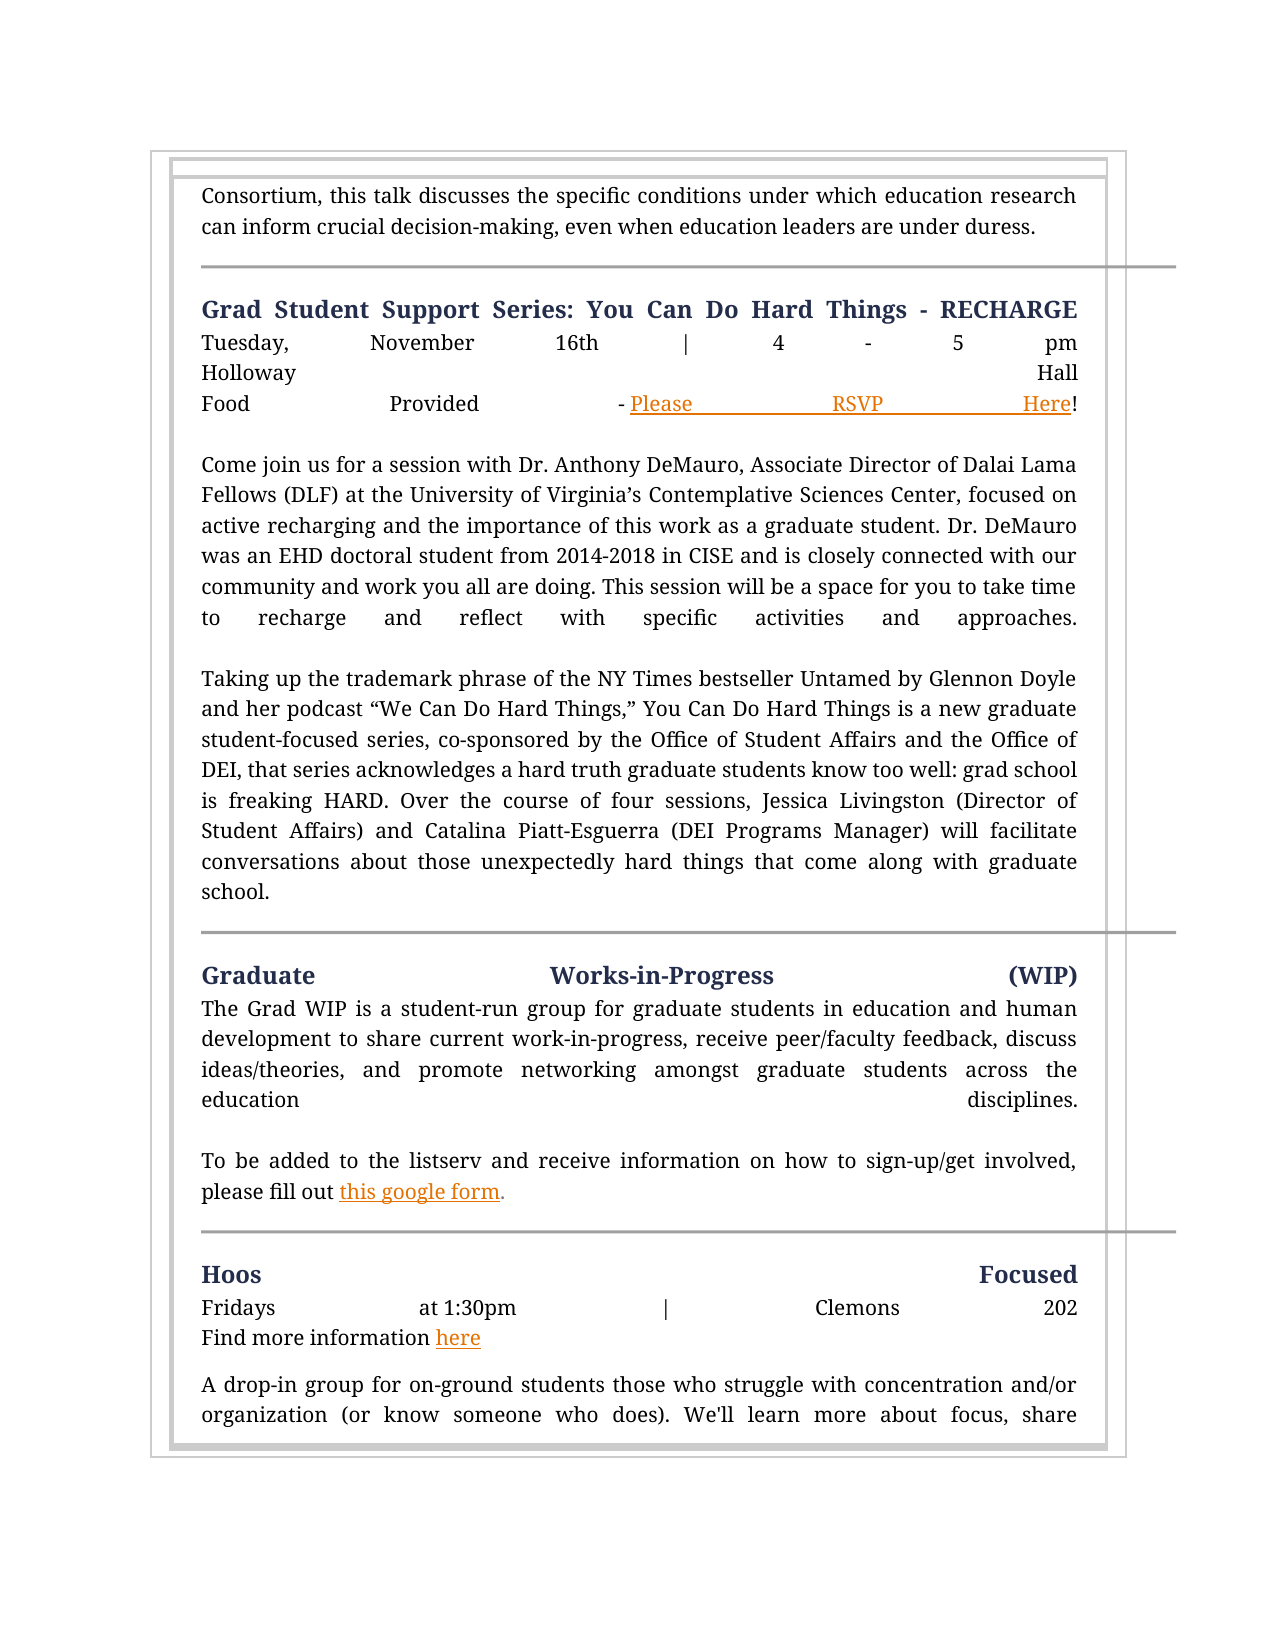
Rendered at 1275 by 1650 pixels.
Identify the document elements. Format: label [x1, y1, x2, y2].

table_cell [152, 152, 1125, 1456]
